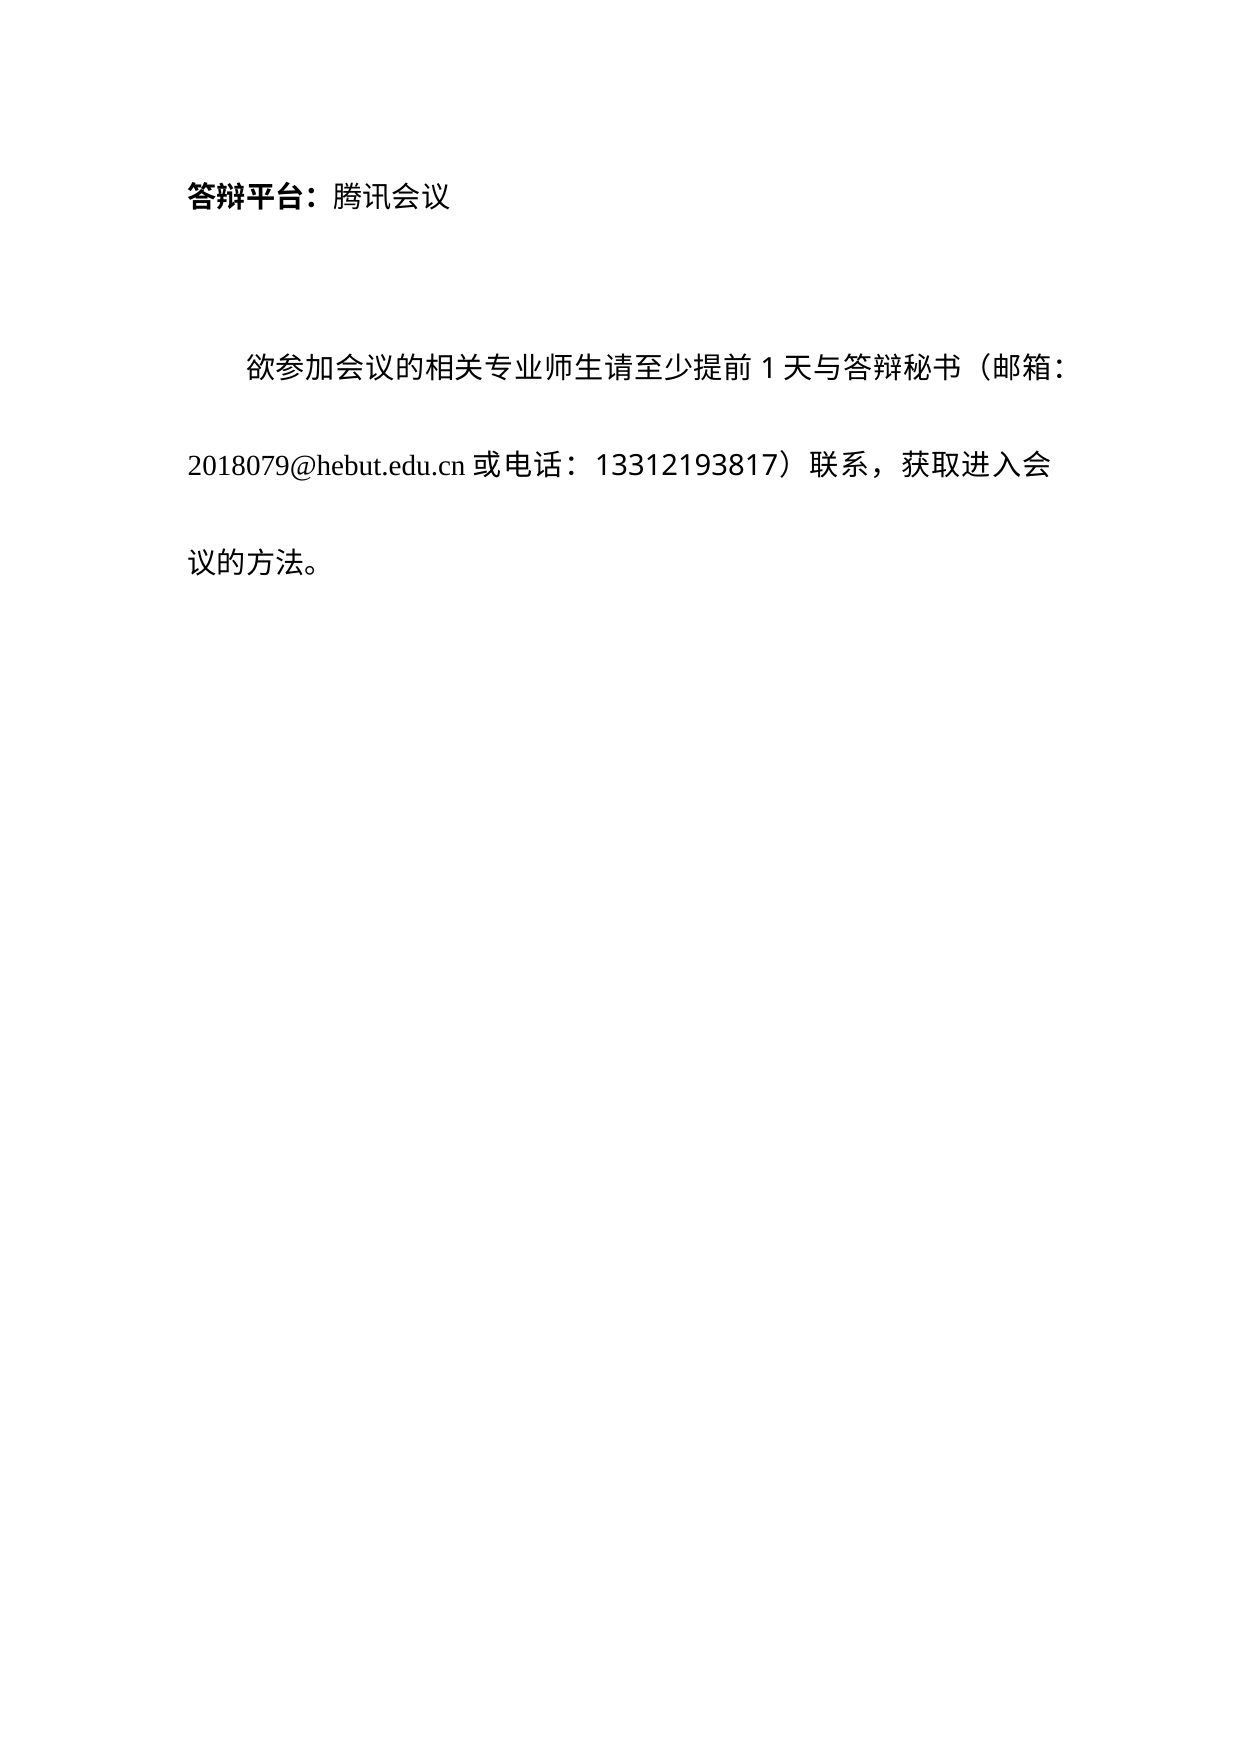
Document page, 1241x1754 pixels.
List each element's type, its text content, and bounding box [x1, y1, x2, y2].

text 答辩平台：腾讯会议 [187, 162, 1053, 227]
text 欲参加会议的相关专业师生请至少提前1天与答辩秘书（邮箱：2018079@hebut.edu.cn或电话：13312193817）联系，获取进入会议的方法。 [187, 333, 1053, 593]
